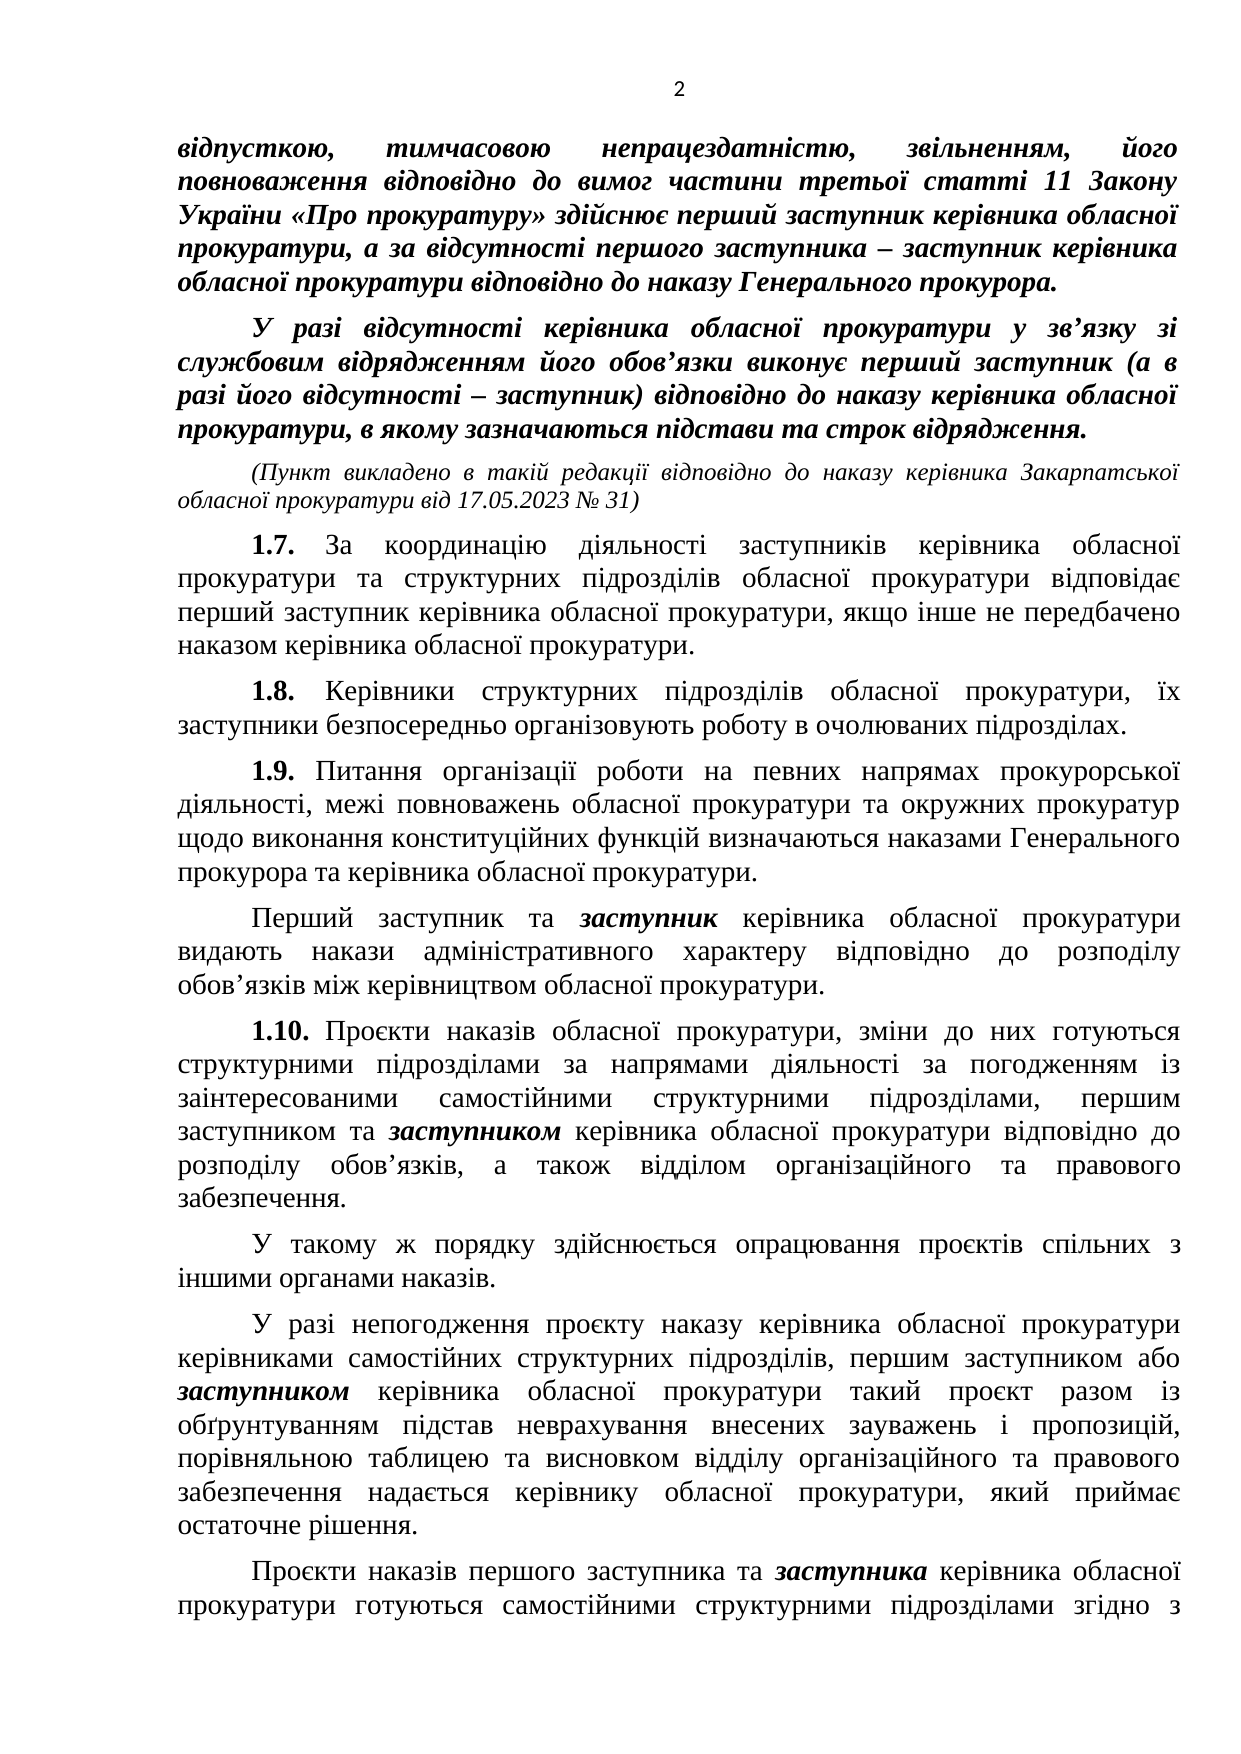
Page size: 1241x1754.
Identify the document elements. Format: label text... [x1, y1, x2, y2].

text Перший заступник та заступник керівника обласної прокуратури видають накази адміністративного характеру відповідно до розподілу обов’язків між керівництвом обласної прокуратури. [177, 900, 1181, 1000]
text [177, 130, 1181, 298]
text 1.9. Питання організації роботи на певних напрямах прокурорської діяльності, межі повноважень обласної прокуратури та окружних прокуратур щодо виконання конституційних функцій визначаються наказами Генерального прокурора та керівника обласної прокуратури. [177, 753, 1181, 887]
text У разі відсутності керівника обласної прокуратури у зв’язку зі службовим відрядженням його обов’язки виконує перший заступник (а в разі його відсутності – заступник) відповідно до наказу керівника обласної прокуратури, в якому зазначаються підстави та строк відрядження. [177, 310, 1181, 444]
text 1.7. За координацію діяльності заступників керівника обласної прокуратури та структурних підрозділів обласної прокуратури відповідає перший заступник керівника обласної прокуратури, якщо інше не передбачено наказом керівника обласної прокуратури. [177, 527, 1181, 661]
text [177, 1553, 1181, 1621]
text 1.8. Керівники структурних підрозділів обласної прокуратури, їх заступники безпосередньо організовують роботу в очолюваних підрозділах. [177, 673, 1181, 741]
text (Пункт викладено в такій редакції відповідно до наказу керівника Закарпатської обласної прокуратури від 17.05.2023 № 31) [177, 457, 1181, 514]
text У такому ж порядку здійснюється опрацювання проєктів спільних з іншими органами наказів. [177, 1227, 1181, 1294]
text У разі непогодження проєкту наказу керівника обласної прокуратури керівниками самостійних структурних підрозділів, першим заступником або заступником керівника обласної прокуратури такий проєкт разом із обґрунтуванням підстав неврахування внесених зауважень і пропозицій, порівняльною таблицею та висновком відділу організаційного та правового забезпечення надається керівнику обласної прокуратури, який приймає остаточне рішення. [177, 1306, 1181, 1541]
text 1.10. Проєкти наказів обласної прокуратури, зміни до них готуються структурними підрозділами за напрямами діяльності за погодженням із заінтересованими самостійними структурними підрозділами, першим заступником та заступником керівника обласної прокуратури відповідно до розподілу обов’язків, а також відділом організаційного та правового забезпечення. [177, 1013, 1181, 1214]
